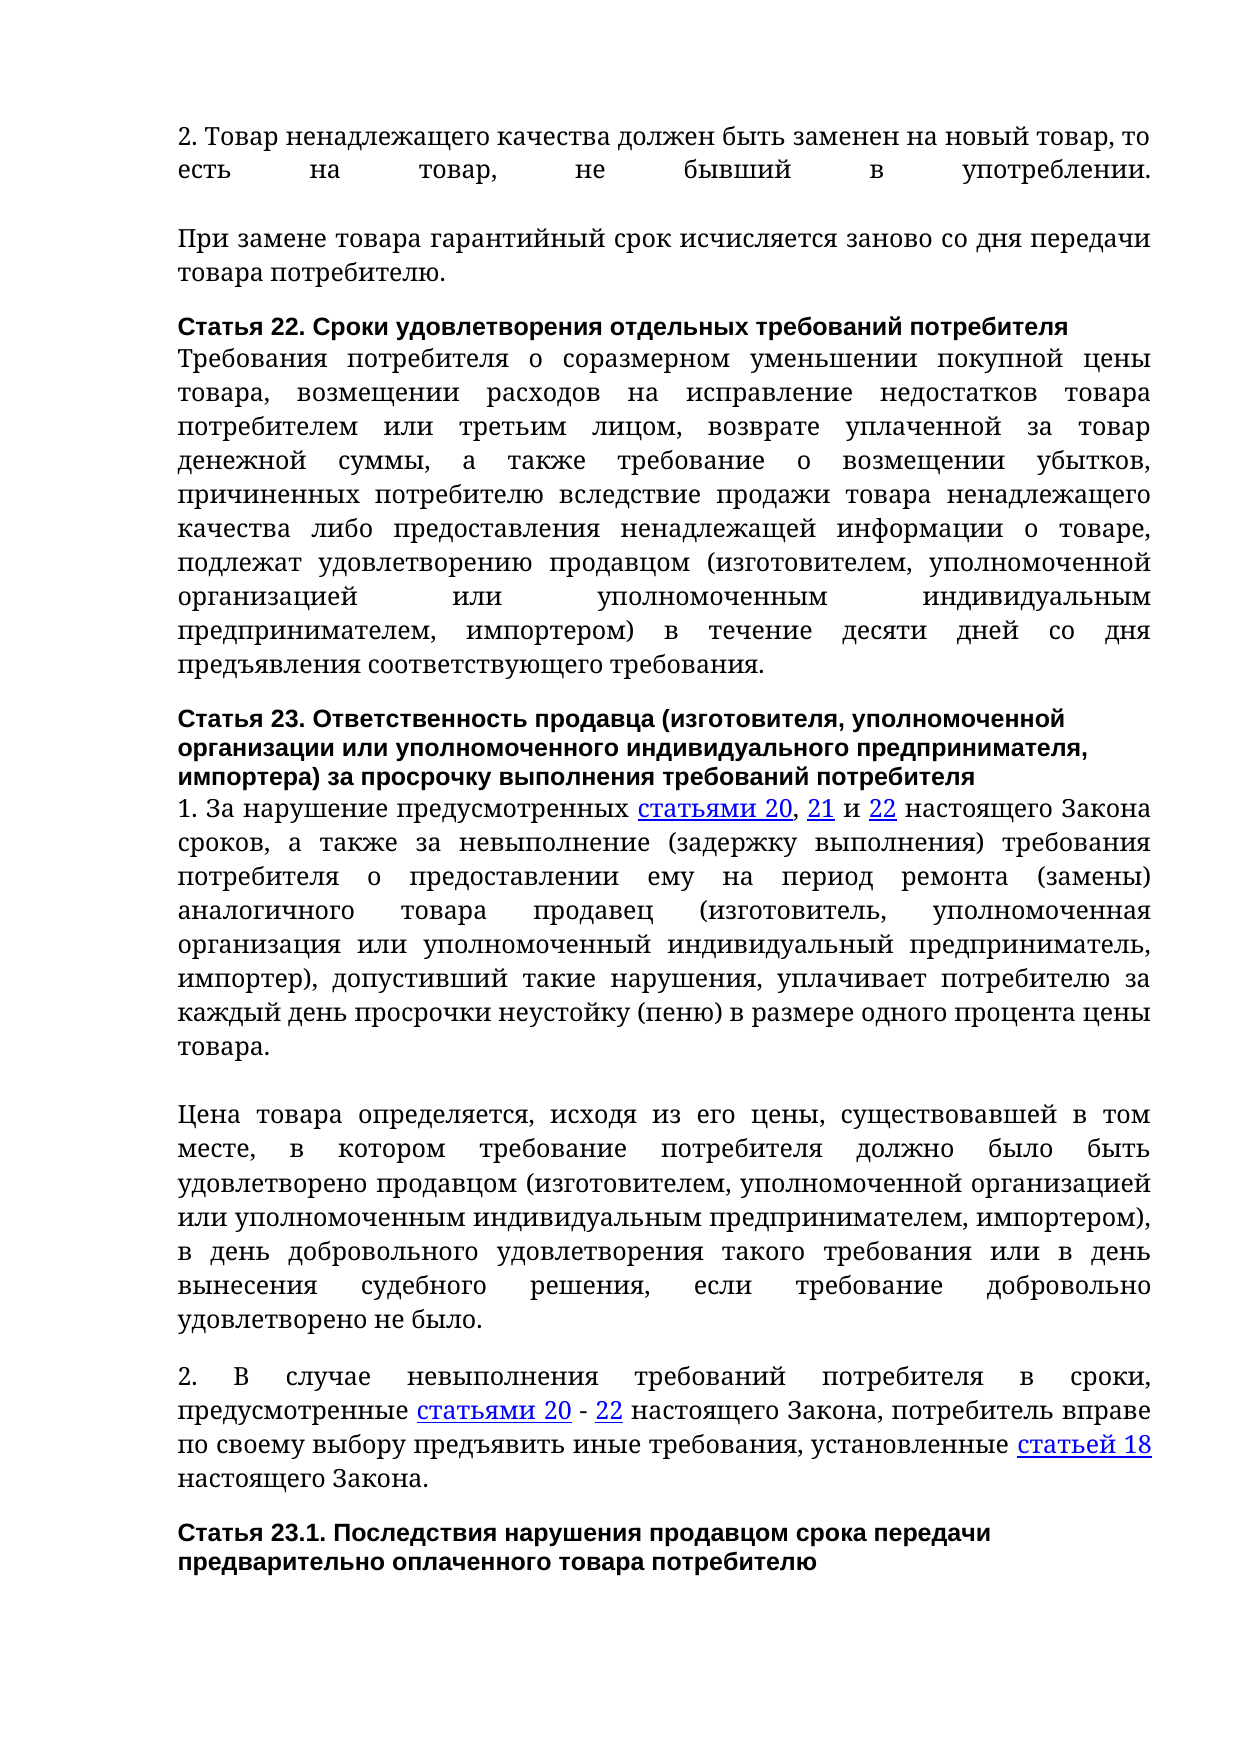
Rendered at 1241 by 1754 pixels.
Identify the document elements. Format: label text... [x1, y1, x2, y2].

text Статья 22. Сроки удовлетворения отдельных требований потребителя [177, 312, 1152, 340]
text 1. За нарушение предусмотренных статьями 20, 21 и 22 настоящего Закона сроков, а также за невыполнение (задержку выполнения) требования потребителя о предоставлении ему на период ремонта (замены) аналогичного товара продавец (изготовитель, уполномоченная организация или уполномоченный индивидуальный предприниматель, импортер), допустивший такие нарушения, уплачивает потребителю за каждый день просрочки неустойку (пеню) в размере одного процента цены товара. Цена товара определяется, исходя из его цены, существовавшей в том месте, в котором требование потребителя должно было быть удовлетворено продавцом (изготовителем, уполномоченной организацией или уполномоченным индивидуальным предпринимателем, импортером), в день добровольного удовлетворения такого требования или в день вынесения судебного решения, если требование добровольно удовлетворено не было. [177, 791, 1152, 1336]
text 2. В случае невыполнения требований потребителя в сроки, предусмотренные статьями 20 - 22 настоящего Закона, потребитель вправе по своему выбору предъявить иные требования, установленные статьей 18 настоящего Закона. [177, 1359, 1152, 1495]
text 2. Товар ненадлежащего качества должен быть заменен на новый товар, то есть на товар, не бывший в употреблении. При замене товара гарантийный срок исчисляется заново со дня передачи товара потребителю. [177, 118, 1152, 288]
text Требования потребителя о соразмерном уменьшении покупной цены товара, возмещении расходов на исправление недостатков товара потребителем или третьим лицом, возврате уплаченной за товар денежной суммы, а также требование о возмещении убытков, причиненных потребителю вследствие продажи товара ненадлежащего качества либо предоставления ненадлежащей информации о товаре, подлежат удовлетворению продавцом (изготовителем, уполномоченной организацией или уполномоченным индивидуальным предпринимателем, импортером) в течение десяти дней со дня предъявления соответствующего требования. [177, 340, 1152, 681]
text Статья 23.1. Последствия нарушения продавцом срока передачи предварительно оплаченного товара потребителю [177, 1518, 1152, 1576]
text Статья 23. Ответственность продавца (изготовителя, уполномоченной организации или уполномоченного индивидуального предпринимателя, импортера) за просрочку выполнения требований потребителя [177, 704, 1152, 791]
